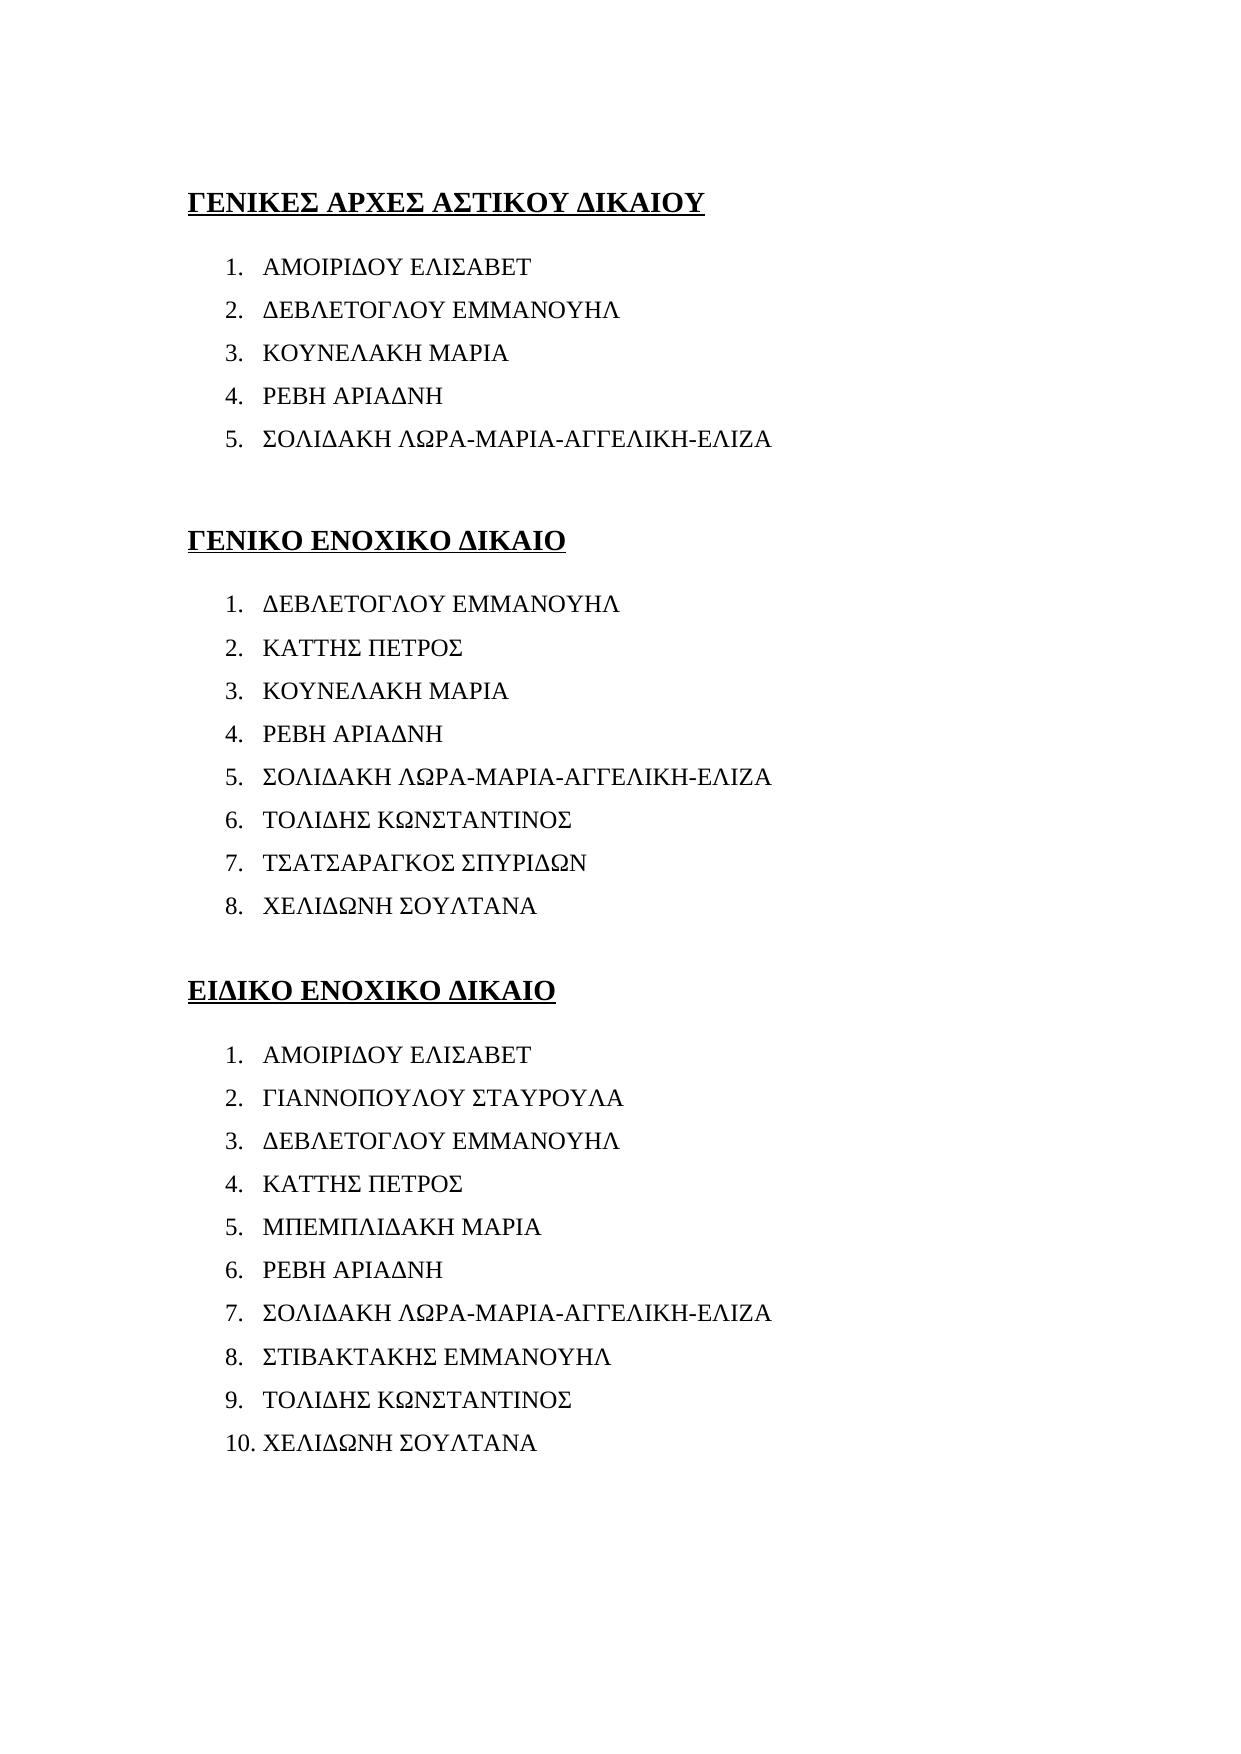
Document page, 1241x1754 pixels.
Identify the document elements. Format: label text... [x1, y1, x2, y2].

list ΧΕΛΙΔΩΝΗ ΣΟΥΛΤΑΝΑ [225, 1428, 1053, 1457]
list ΤΣΑΤΣΑΡΑΓΚΟΣ ΣΠΥΡΙΔΩΝ [225, 848, 1053, 877]
text ΓΕΝΙΚΟ ΕΝΟΧΙΚΟ ΔΙΚΑΙΟ [187, 523, 1053, 556]
list ΜΠΕΜΠΛΙΔΑΚΗ ΜΑΡΙΑ [225, 1212, 1053, 1241]
list ΔΕΒΛΕΤΟΓΛΟΥ ΕΜΜΑΝΟΥΗΛ [225, 589, 1053, 618]
list ΔΕΒΛΕΤΟΓΛΟΥ ΕΜΜΑΝΟΥΗΛ [225, 1126, 1053, 1155]
list ΣΟΛΙΔΑΚΗ ΛΩΡΑ-ΜΑΡΙΑ-ΑΓΓΕΛΙΚΗ-ΕΛΙΖΑ [225, 424, 1053, 453]
list ΚΟΥΝΕΛΑΚΗ ΜΑΡΙΑ [225, 338, 1053, 367]
list ΓΙΑΝΝΟΠΟΥΛΟΥ ΣΤΑΥΡΟΥΛΑ [225, 1083, 1053, 1112]
list ΡΕΒΗ ΑΡΙΑΔΝΗ [225, 381, 1053, 410]
text ΕΙΔΙΚΟ ΕΝΟΧΙΚΟ ΔΙΚΑΙΟ [187, 973, 1053, 1006]
list ΣΟΛΙΔΑΚΗ ΛΩΡΑ-ΜΑΡΙΑ-ΑΓΓΕΛΙΚΗ-ΕΛΙΖΑ [225, 762, 1053, 791]
list ΚΑΤΤΗΣ ΠΕΤΡΟΣ [225, 1169, 1053, 1198]
list ΚΟΥΝΕΛΑΚΗ ΜΑΡΙΑ [225, 676, 1053, 704]
list ΑΜΟΙΡΙΔΟΥ ΕΛΙΣΑΒΕΤ [225, 252, 1053, 281]
list ΚΑΤΤΗΣ ΠΕΤΡΟΣ [225, 633, 1053, 661]
list ΤΟΛΙΔΗΣ ΚΩΝΣΤΑΝΤΙΝΟΣ [225, 805, 1053, 834]
list ΣΤΙΒΑΚΤΑΚΗΣ ΕΜΜΑΝΟΥΗΛ [225, 1342, 1053, 1370]
list ΑΜΟΙΡΙΔΟΥ ΕΛΙΣΑΒΕΤ [225, 1040, 1053, 1068]
list ΧΕΛΙΔΩΝΗ ΣΟΥΛΤΑΝΑ [225, 891, 1053, 920]
text ΓΕΝΙΚΕΣ ΑΡΧΕΣ ΑΣΤΙΚΟΥ ΔΙΚΑΙΟΥ [187, 185, 1053, 219]
list ΡΕΒΗ ΑΡΙΑΔΝΗ [225, 1255, 1053, 1284]
list ΡΕΒΗ ΑΡΙΑΔΝΗ [225, 719, 1053, 748]
list ΤΟΛΙΔΗΣ ΚΩΝΣΤΑΝΤΙΝΟΣ [225, 1385, 1053, 1413]
list ΣΟΛΙΔΑΚΗ ΛΩΡΑ-ΜΑΡΙΑ-ΑΓΓΕΛΙΚΗ-ΕΛΙΖΑ [225, 1298, 1053, 1327]
list ΔΕΒΛΕΤΟΓΛΟΥ ΕΜΜΑΝΟΥΗΛ [225, 295, 1053, 324]
